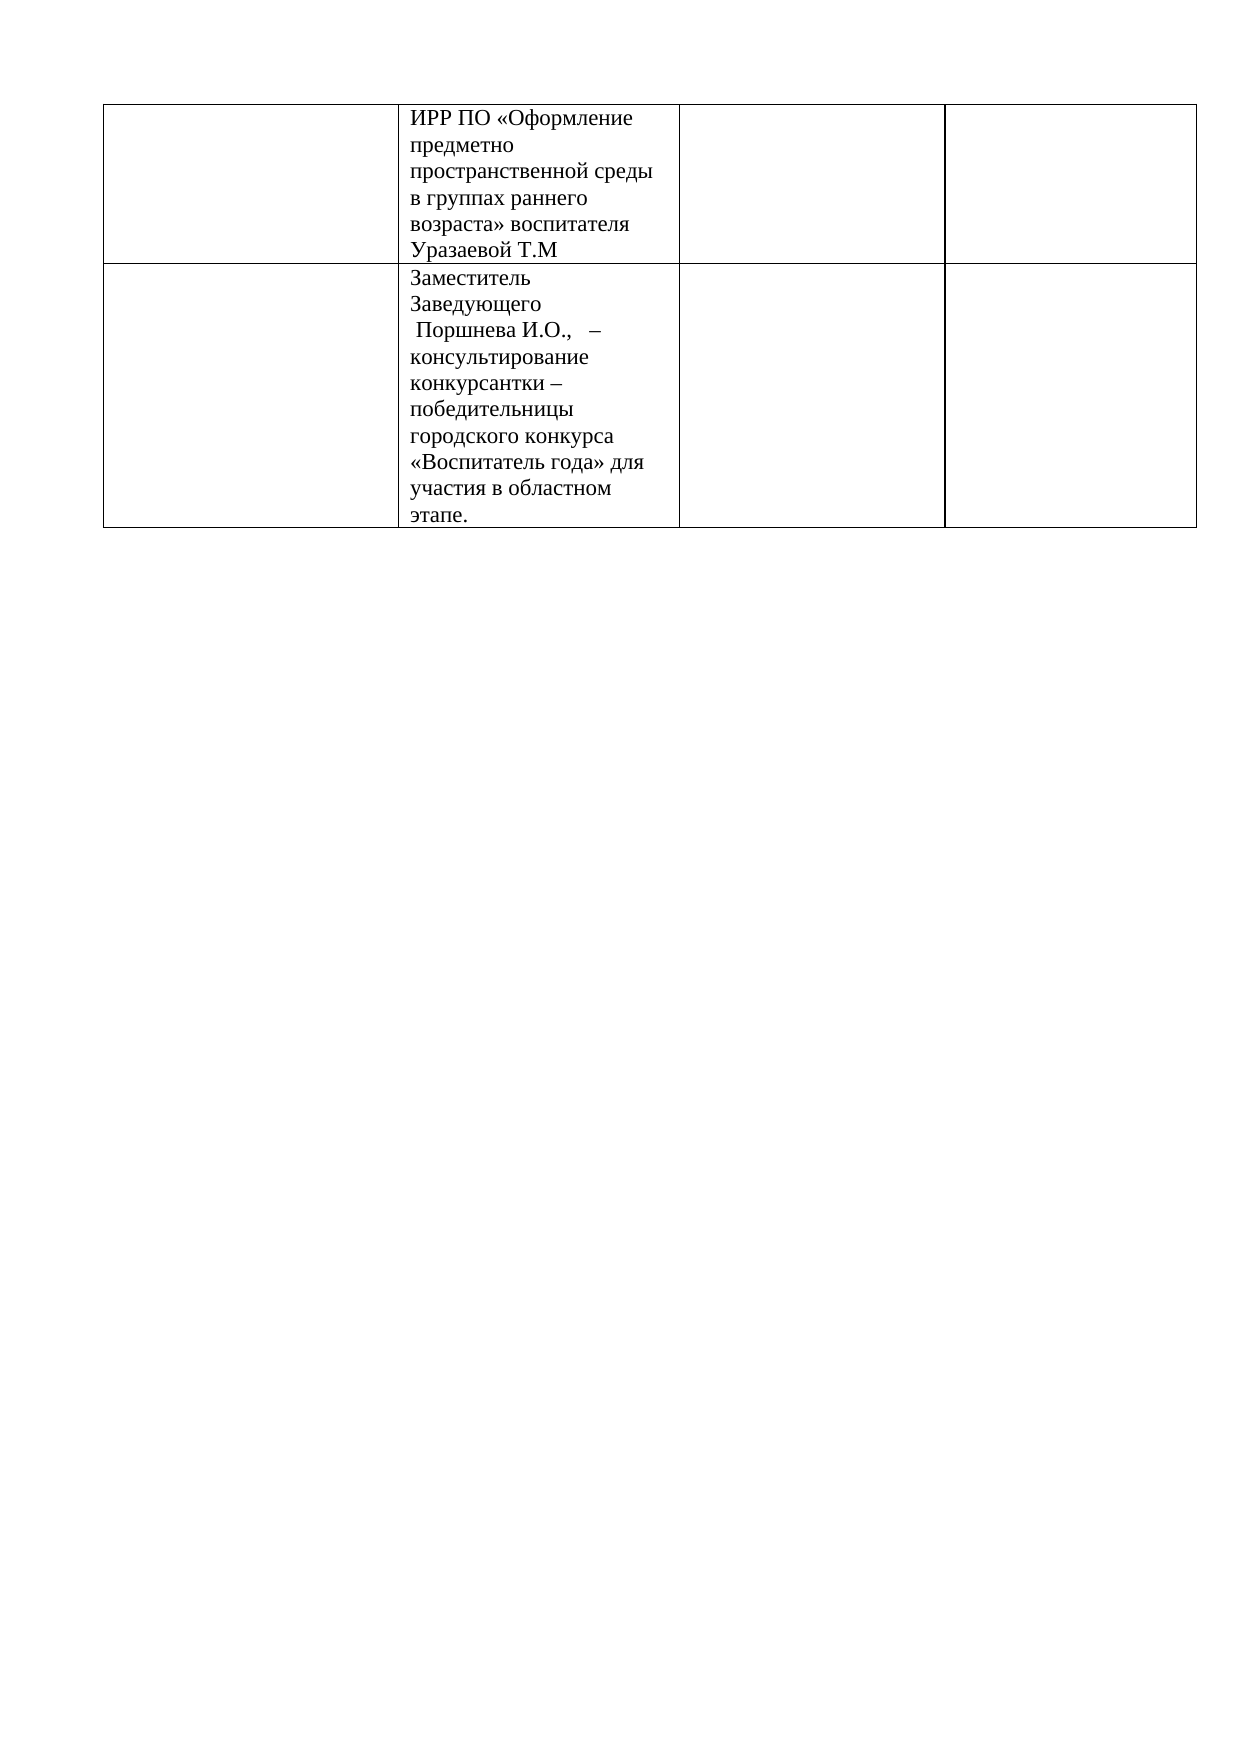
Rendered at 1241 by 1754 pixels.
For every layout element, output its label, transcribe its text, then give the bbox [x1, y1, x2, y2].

table_cell [680, 264, 944, 527]
table_cell [946, 264, 1196, 527]
table_cell [104, 264, 398, 527]
table_cell [946, 105, 1196, 263]
table_cell [104, 105, 398, 263]
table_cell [399, 105, 679, 263]
table_cell [680, 105, 944, 263]
table_cell Заместитель Заведующего Поршнева И.О., – консультирование конкурсантки – победительницы городского конкурса «Воспитатель года» для участия в областном этапе. [399, 264, 679, 527]
